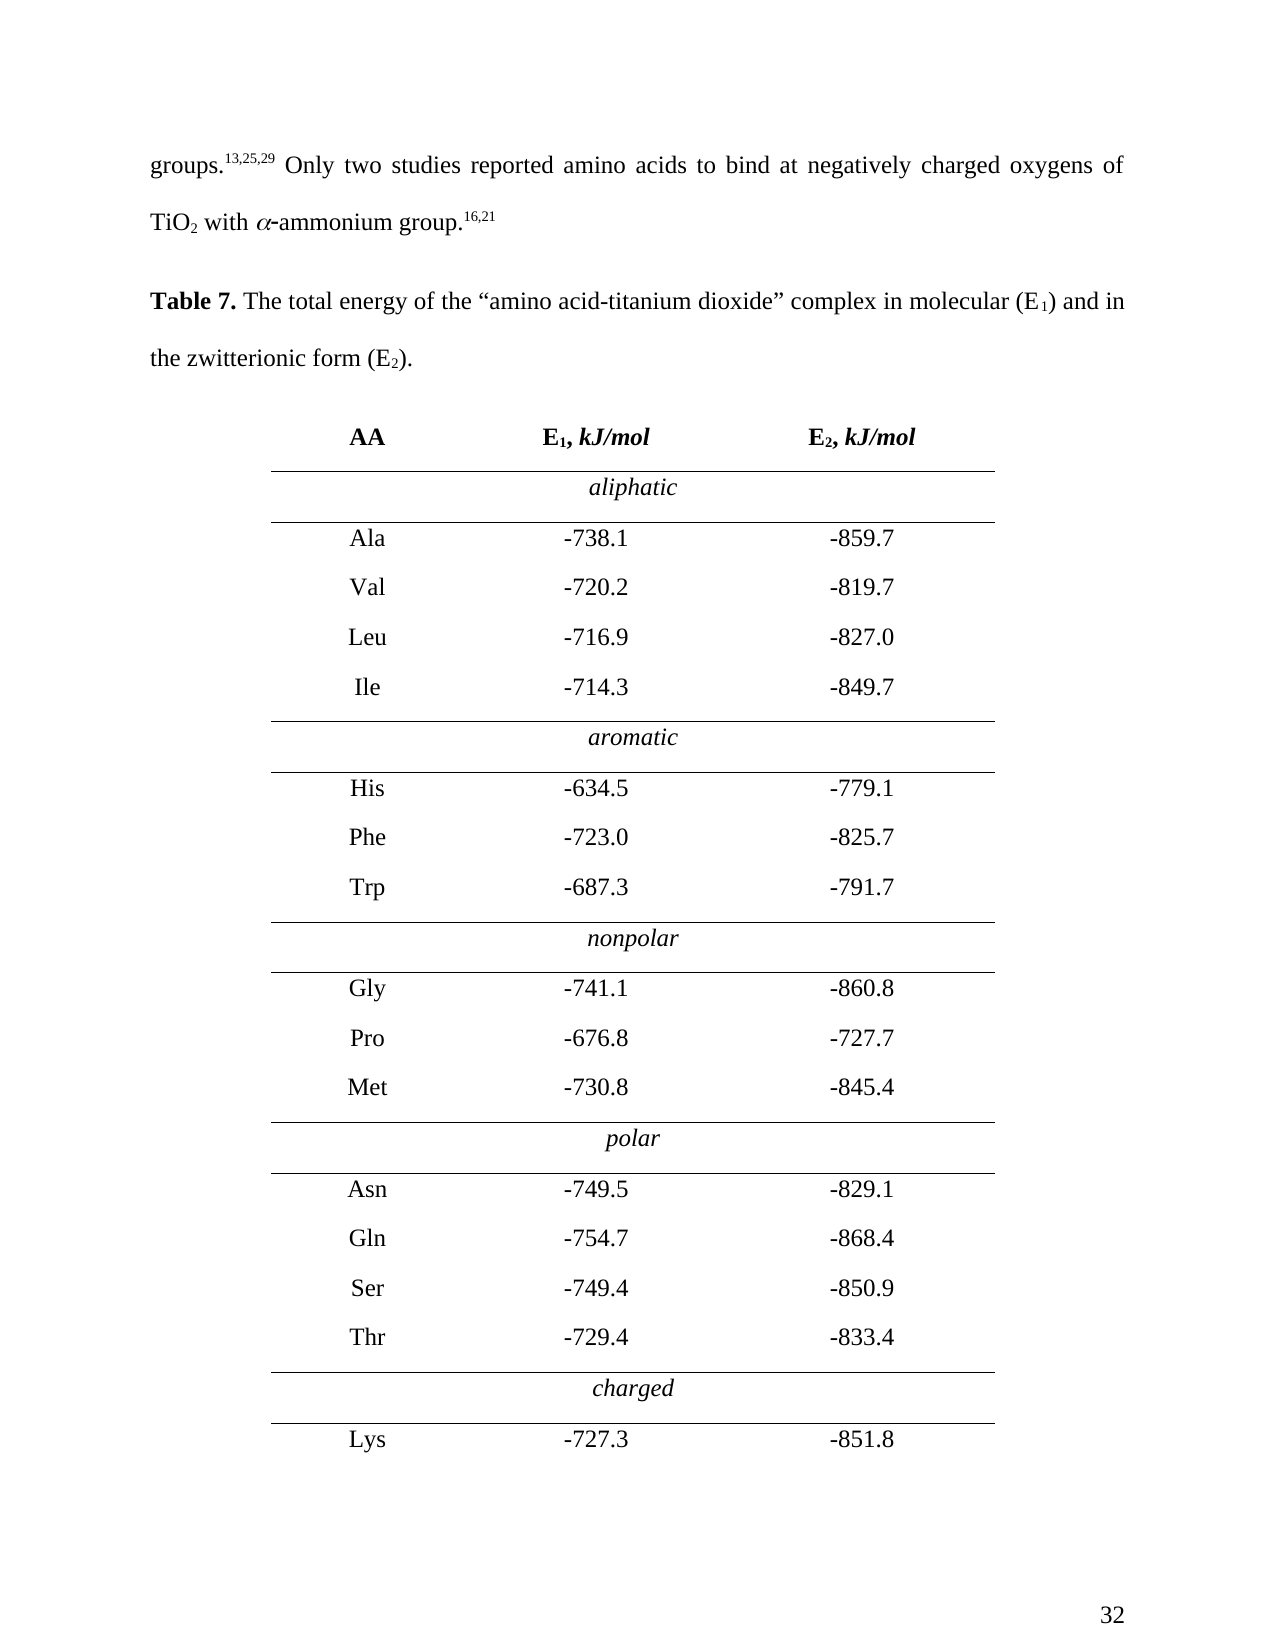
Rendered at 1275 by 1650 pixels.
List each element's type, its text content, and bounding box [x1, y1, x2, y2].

table_cell Ala [271, 523, 463, 572]
table_cell -676.8 [463, 1023, 729, 1072]
table_cell -827.0 [729, 622, 995, 672]
table_cell -634.5 [463, 773, 729, 822]
table_cell -859.7 [729, 523, 995, 572]
table_cell -860.8 [729, 973, 995, 1023]
table_cell -723.0 [463, 823, 729, 872]
table_cell Val [271, 573, 463, 622]
table_cell -845.4 [729, 1073, 995, 1122]
table_header AA [271, 422, 463, 471]
table_cell Phe [271, 823, 463, 872]
table_cell -729.4 [463, 1323, 729, 1372]
table_cell -791.7 [729, 872, 995, 922]
table_cell -825.7 [729, 823, 995, 872]
table_cell aliphatic [271, 472, 995, 522]
table_cell Thr [271, 1323, 463, 1372]
table_cell -749.4 [463, 1273, 729, 1322]
table_header E2, kJ/mol [729, 422, 995, 471]
table_cell -849.7 [729, 672, 995, 721]
table_cell -727.7 [729, 1023, 995, 1072]
table_cell -716.9 [463, 622, 729, 672]
table_cell -738.1 [463, 523, 729, 572]
table_cell -868.4 [729, 1223, 995, 1273]
table_cell -714.3 [463, 672, 729, 721]
table_cell -819.7 [729, 573, 995, 622]
table_cell polar [271, 1123, 995, 1173]
table_cell Trp [271, 872, 463, 922]
table_cell Gly [271, 973, 463, 1023]
table_cell -851.8 [729, 1424, 995, 1473]
table_header E1, kJ/mol [463, 422, 729, 471]
table_cell Gln [271, 1223, 463, 1273]
table_cell -730.8 [463, 1073, 729, 1122]
table_cell -754.7 [463, 1223, 729, 1273]
table_cell His [271, 773, 463, 822]
table_cell -829.1 [729, 1174, 995, 1223]
table_cell -850.9 [729, 1273, 995, 1322]
table_cell -727.3 [463, 1424, 729, 1473]
table_cell Met [271, 1073, 463, 1122]
table_cell -720.2 [463, 573, 729, 622]
table_cell -833.4 [729, 1323, 995, 1372]
table_cell -741.1 [463, 973, 729, 1023]
table_cell charged [271, 1373, 995, 1423]
table_cell Pro [271, 1023, 463, 1072]
table_cell -687.3 [463, 872, 729, 922]
table_cell Asn [271, 1174, 463, 1223]
table_cell -749.5 [463, 1174, 729, 1223]
table_cell Ile [271, 672, 463, 721]
table_cell Lys [271, 1424, 463, 1473]
title Table 7. The total energy of the “amino acid-titanium dioxide” complex in molecular (E1) and in the zwitterionic form (Е2). [150, 286, 1125, 372]
table_cell Ser [271, 1273, 463, 1322]
table_cell -779.1 [729, 773, 995, 822]
table_cell aromatic [271, 722, 995, 772]
table_cell Leu [271, 622, 463, 672]
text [150, 150, 1125, 236]
table_cell nonpolar [271, 923, 995, 972]
